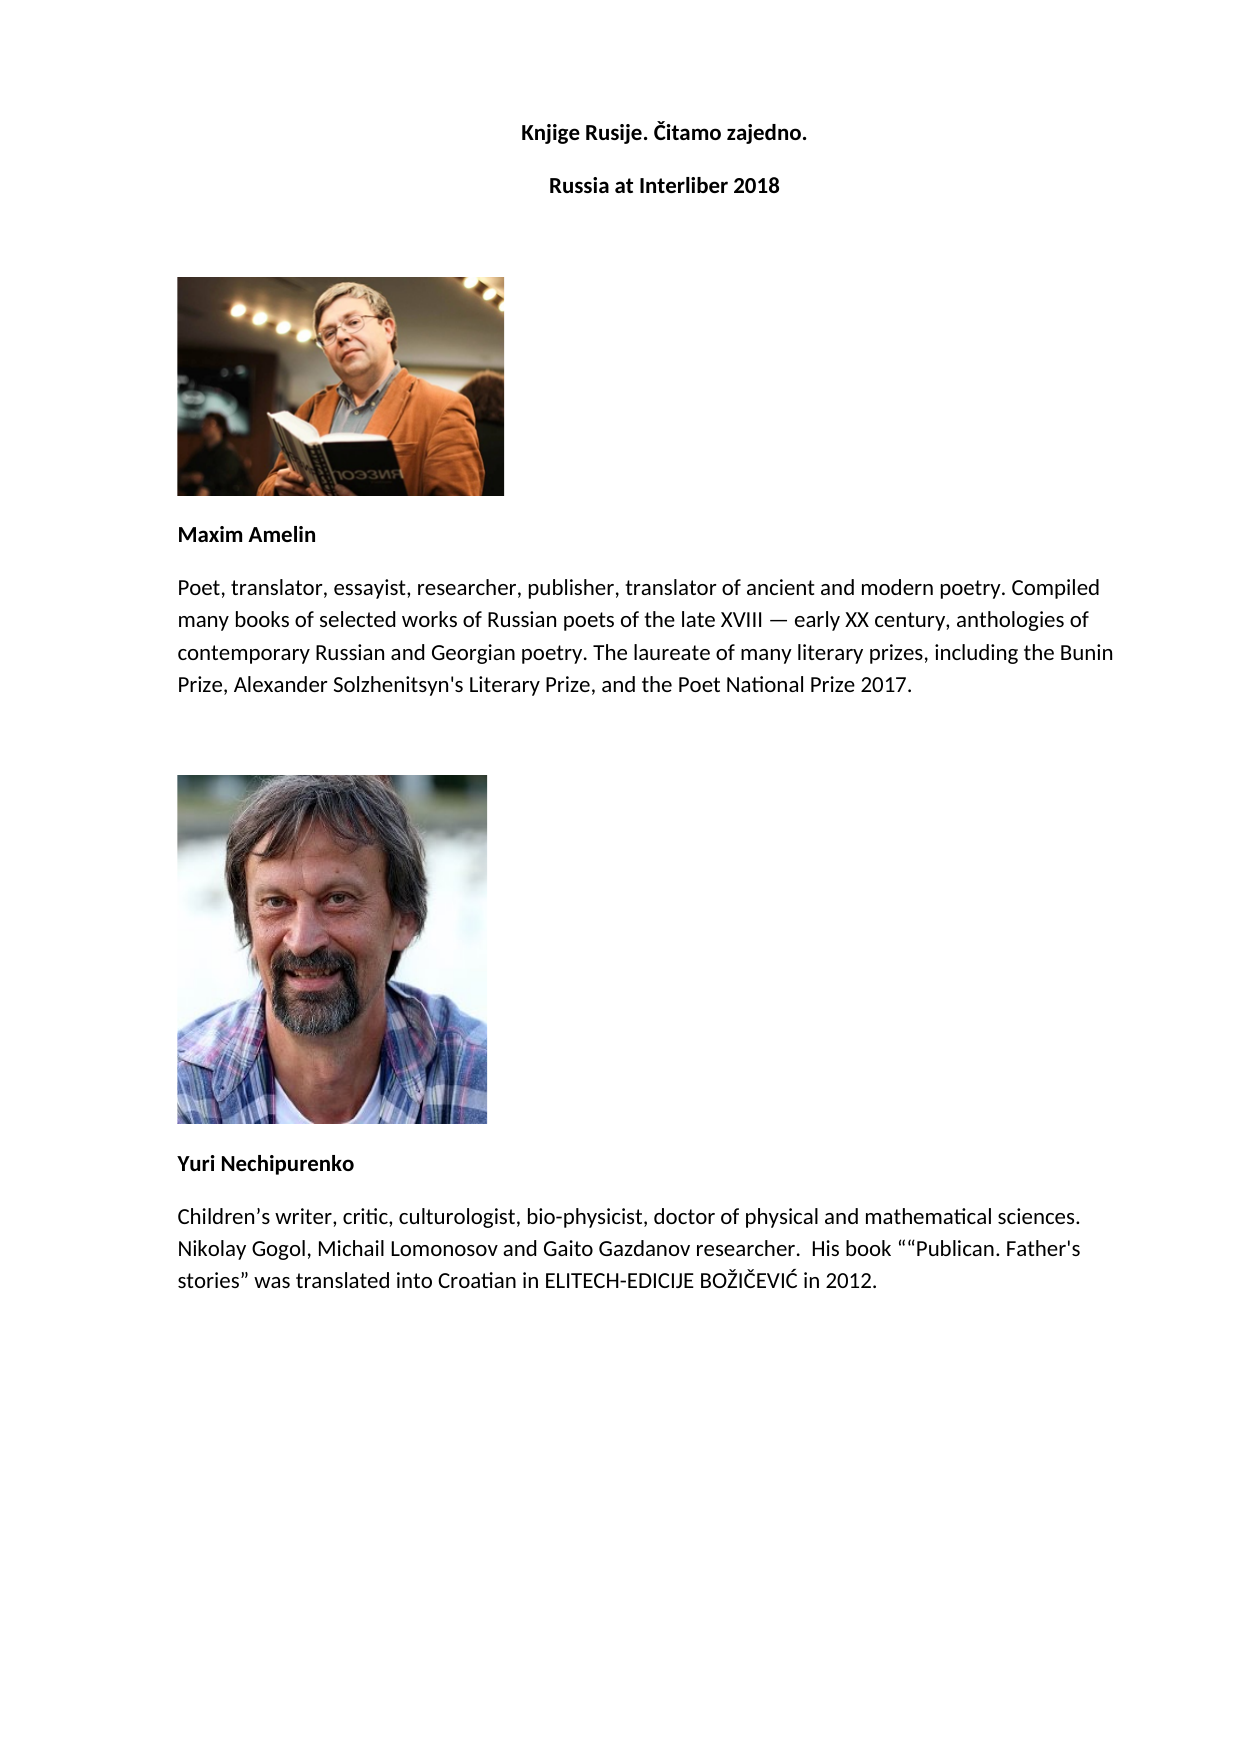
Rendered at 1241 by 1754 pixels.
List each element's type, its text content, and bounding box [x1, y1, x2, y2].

text Children’s writer, critic, culturologist, bio-physicist, doctor of physical and mathematical sciences. Nikolay Gogol, Michail Lomonosov and Gaito Gazdanov researcher. His book ““Publican. Father's stories” was translated into Croatian in ELITECH-EDICIJE BOŽIČEVIĆ in 2012. [177, 1202, 1152, 1294]
text Knjige Rusije. Čitamo zajedno. [177, 118, 1152, 146]
picture [177, 775, 488, 1124]
text Maxim Amelin [177, 520, 1152, 548]
picture [177, 277, 505, 496]
text Poet, translator, essayist, researcher, publisher, translator of ancient and modern poetry. Compiled many books of selected works of Russian poets of the late XVIII — early XX century, anthologies of contemporary Russian and Georgian poetry. The laureate of many literary prizes, including the Bunin Prize, Alexander Solzhenitsyn's Literary Prize, and the Poet National Prize 2017. [177, 573, 1152, 698]
text Yuri Nechipurenko [177, 1149, 1152, 1177]
text Russia at Interliber 2018 [177, 171, 1152, 199]
